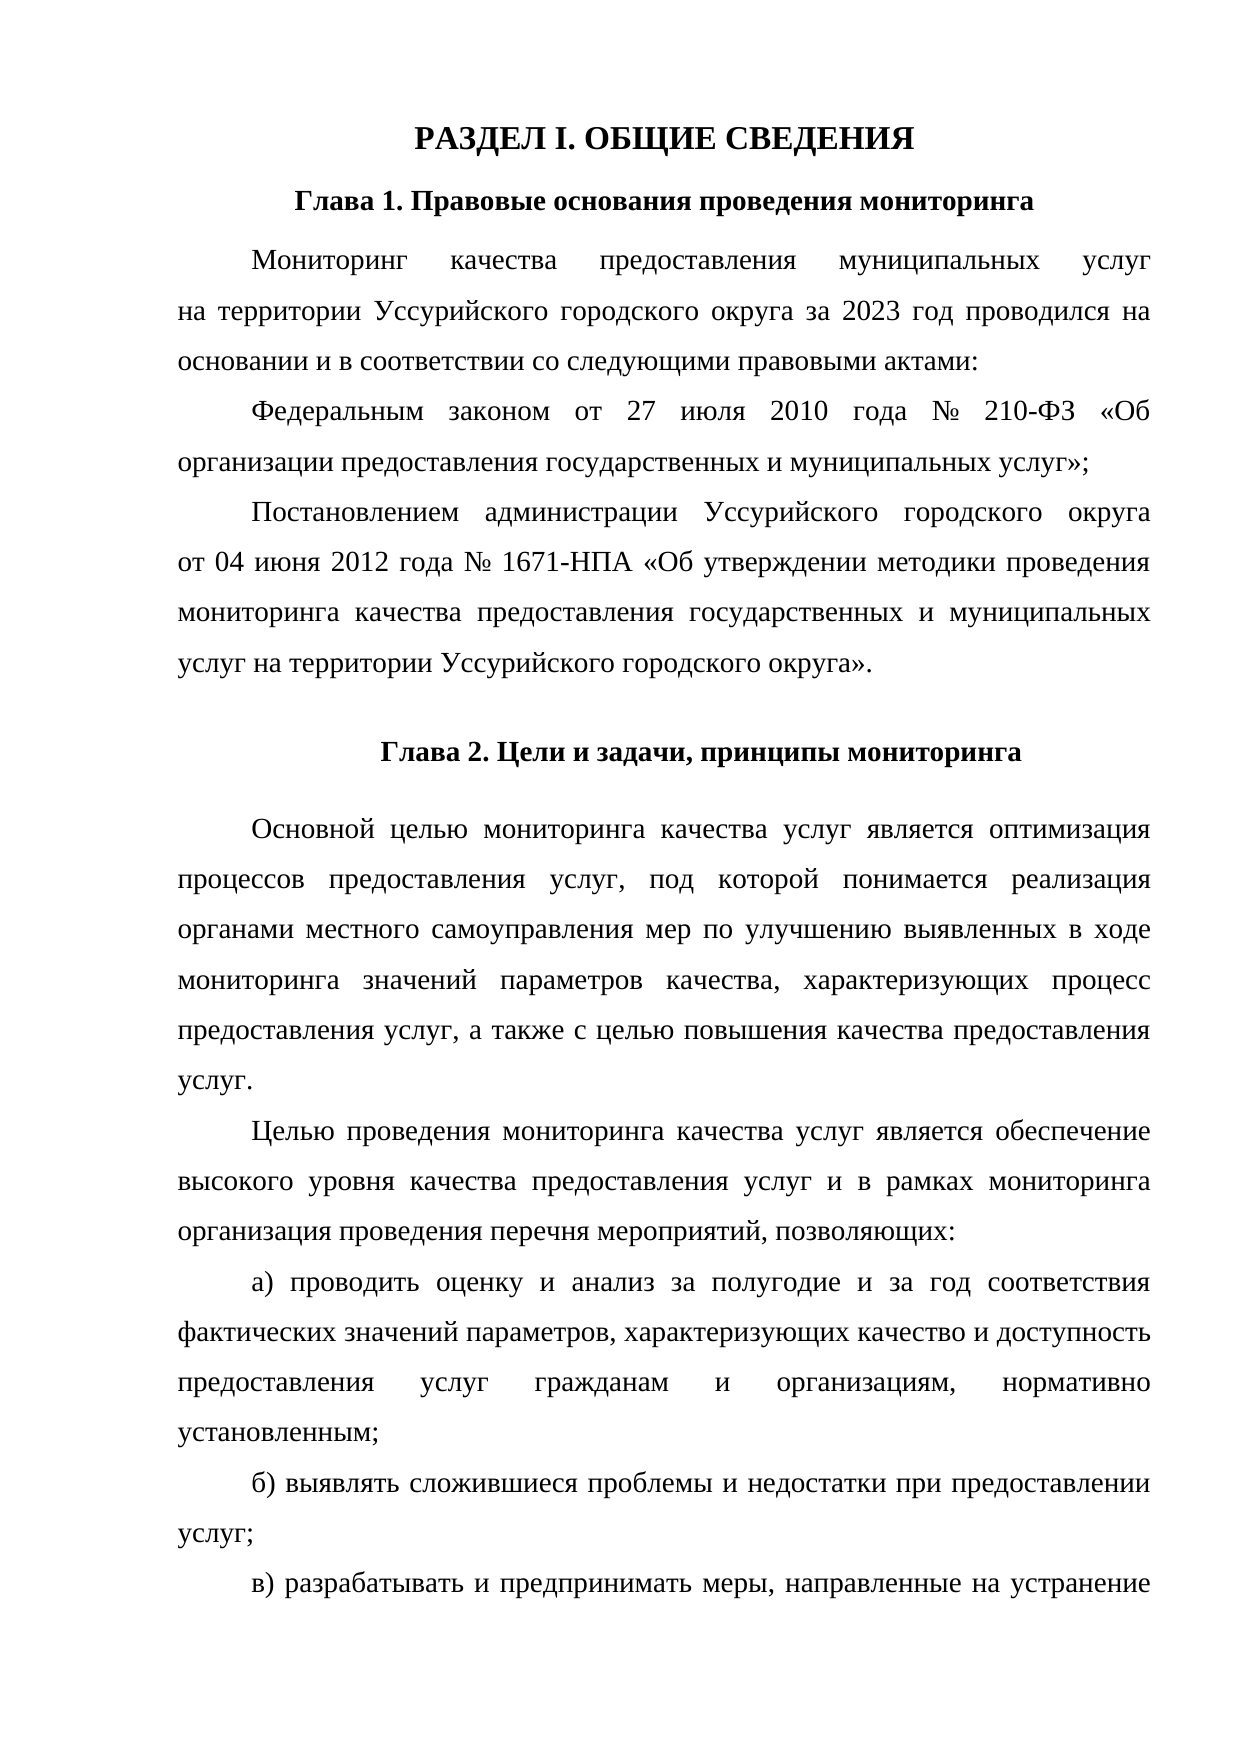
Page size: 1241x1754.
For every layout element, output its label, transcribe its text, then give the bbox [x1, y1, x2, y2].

text Мониторинг качества предоставления муниципальных услуг на территории Уссурийского городского округа за 2023 год проводился на основании и в соответствии со следующими правовыми актами: [177, 242, 1152, 377]
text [177, 1566, 1152, 1599]
text РАЗДЕЛ I. ОБЩИЕ СВЕДЕНИЯ [177, 118, 1152, 156]
text Целью проведения мониторинга качества услуг является обеспечение высокого уровня качества предоставления услуг и в рамках мониторинга организация проведения перечня мероприятий, позволяющих: [177, 1113, 1152, 1247]
text Федеральным законом от 27 июля 2010 года № 210-ФЗ «Об организации предоставления государственных и муниципальных услуг»; [177, 393, 1152, 477]
text Постановлением администрации Уссурийского городского округа от 04 июня 2012 года № 1671-НПА «Об утверждении методики проведения мониторинга качества предоставления государственных и муниципальных услуг на территории Уссурийского городского округа». [177, 494, 1152, 678]
text Глава 1. Правовые основания проведения мониторинга [177, 183, 1152, 217]
text Глава 2. Цели и задачи, принципы мониторинга [177, 734, 1152, 767]
text Основной целью мониторинга качества услуг является оптимизация процессов предоставления услуг, под которой понимается реализация органами местного самоуправления мер по улучшению выявленных в ходе мониторинга значений параметров качества, характеризующих процесс предоставления услуг, а также с целью повышения качества предоставления услуг. [177, 811, 1152, 1096]
text б) выявлять сложившиеся проблемы и недостатки при предоставлении услуг; [177, 1465, 1152, 1549]
text а) проводить оценку и анализ за полугодие и за год соответствия фактических значений параметров, характеризующих качество и доступность предоставления услуг гражданам и организациям, нормативно установленным; [177, 1264, 1152, 1448]
